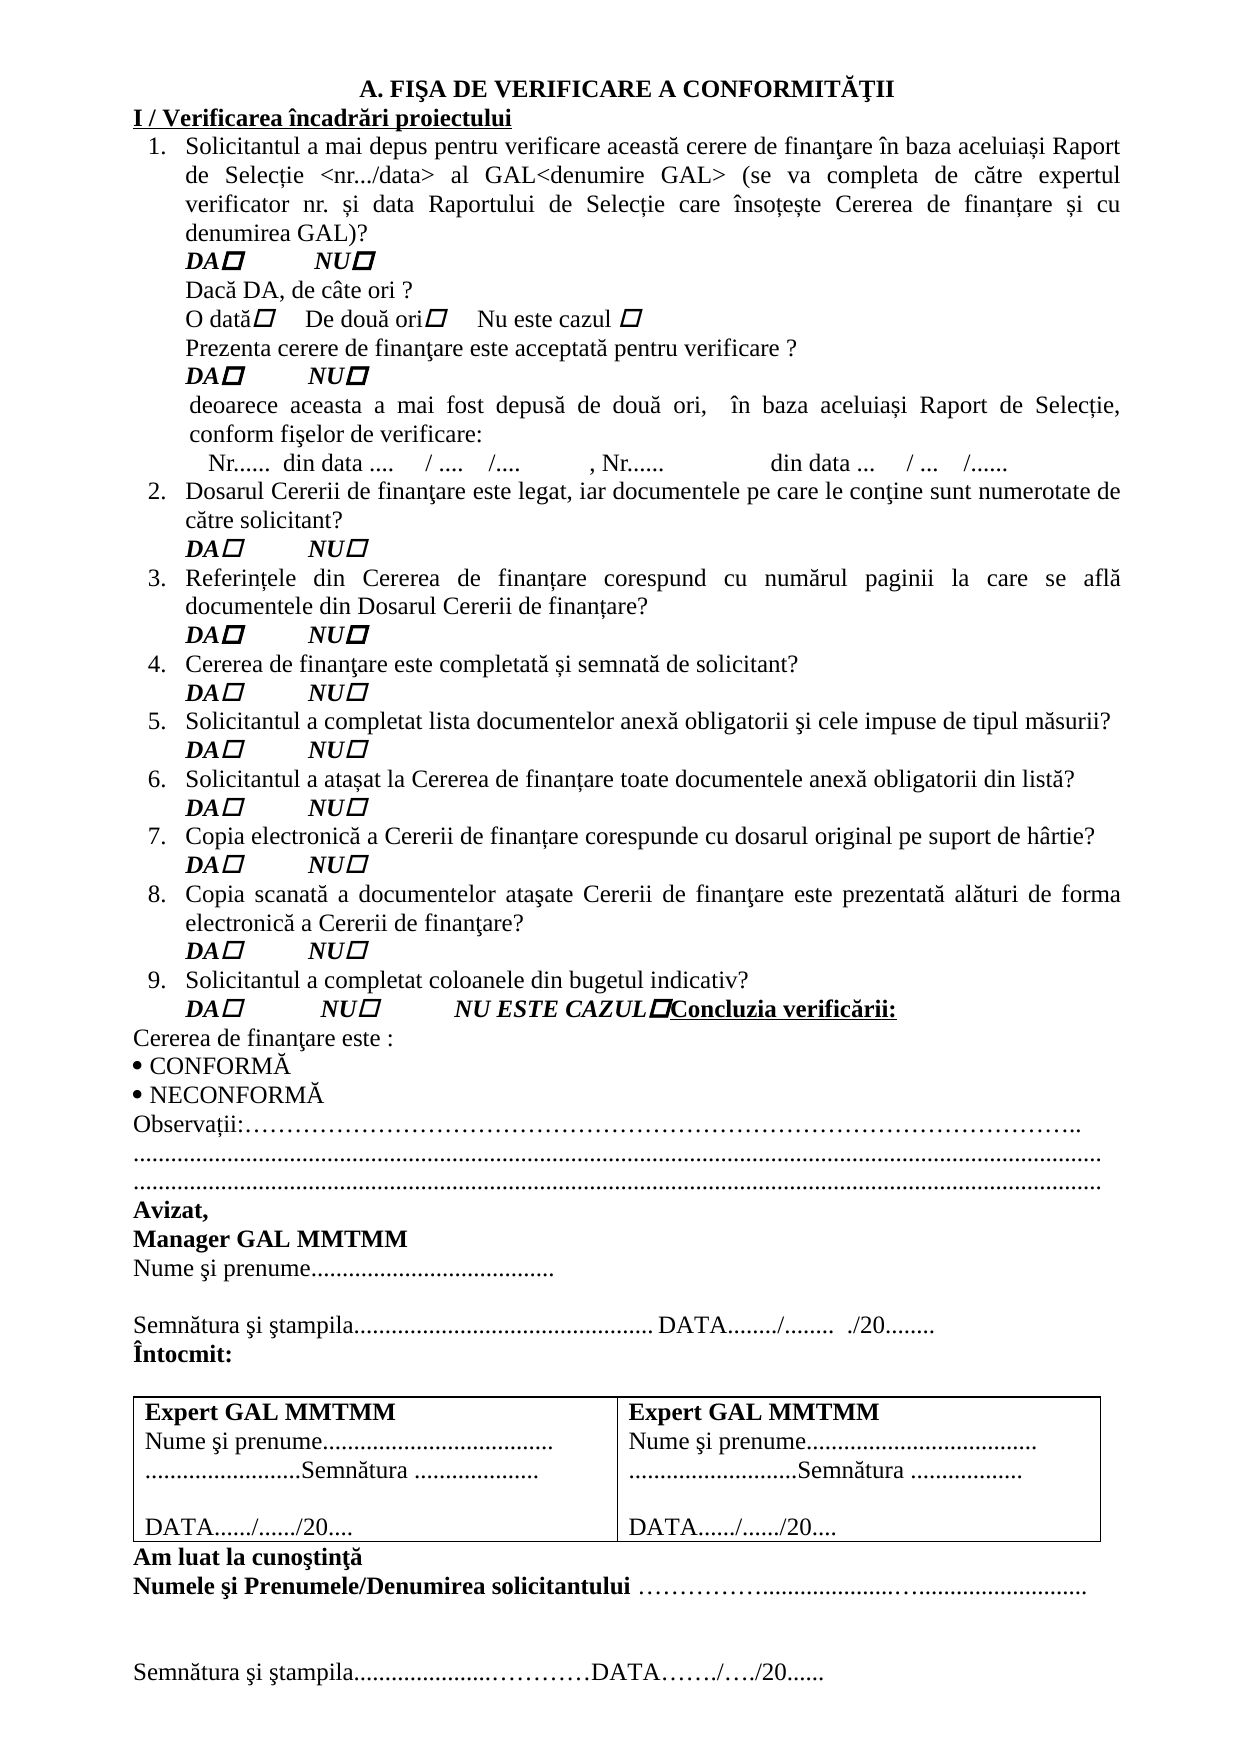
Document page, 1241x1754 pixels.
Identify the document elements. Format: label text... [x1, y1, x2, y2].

text Numele şi Prenumele/Denumirea solicitantului …………….....................…........................... [133, 1571, 1122, 1600]
text Prezenta cerere de finanţare este acceptată pentru verificare ? [133, 333, 1122, 361]
text Observații:……………………………………………………………………………………….. [133, 1109, 1122, 1138]
text Manager GAL MMTMM [133, 1224, 1122, 1253]
list Copia electronică a Cererii de finanțare corespunde cu dosarul original pe suport de hârtie? [148, 821, 1122, 850]
text deoarece aceasta a mai fost depusă de două ori, în baza aceluiași Raport de Selecție, conform fişelor de verificare: [189, 390, 1122, 448]
table_header Expert GAL MMTMM Nume şi prenume..................................... ...........................Semnătura .................. DATA....../....../20.... [618, 1398, 1100, 1541]
text ........................................................................................................................................................... [133, 1166, 1122, 1195]
list DA NU [185, 936, 1122, 965]
text CONFORMĂ [133, 1051, 1122, 1080]
list Referințele din Cererea de finanțare corespund cu numărul paginii la care se află documentele din Dosarul Cererii de finanțare? [148, 563, 1122, 620]
list DA NU [185, 534, 1122, 563]
list DA NU [185, 735, 1122, 764]
list Solicitantul a completat lista documentelor anexă obligatorii şi cele impuse de tipul măsurii? [148, 706, 1122, 735]
list DA NU NU ESTE CAZULConcluzia verificării: [185, 994, 1122, 1023]
list DA NU [185, 678, 1122, 706]
text O dată De două ori Nu este cazul [133, 304, 1122, 333]
text Nr...... din data .... / .... /.... , Nr...... din data ... / ... /...... [133, 448, 1122, 476]
text Semnătura şi ştampila......................…………DATA……./…./20...... [133, 1657, 1122, 1686]
list Dosarul Cererii de finanţare este legat, iar documentele pe care le conţine sunt numerotate de către solicitant? [148, 476, 1122, 534]
list Solicitantul a completat coloanele din bugetul indicativ? [148, 965, 1122, 994]
list DA NU [185, 793, 1122, 821]
text Semnătura şi ştampila................................................ DATA......../........ ./20........ [133, 1310, 1122, 1339]
text Avizat, [133, 1195, 1122, 1224]
text Dacă DA, de câte ori ? [133, 275, 1122, 304]
text Nume şi prenume....................................... [133, 1253, 1122, 1281]
list DA NU [185, 620, 1122, 649]
text Cererea de finanţare este : [133, 1023, 1122, 1051]
list Copia scanată a documentelor ataşate Cererii de finanţare este prezentată alături de forma electronică a Cererii de finanţare? [148, 879, 1122, 936]
text I / Verificarea încadrări proiectului [133, 103, 1122, 131]
text DA NU [133, 246, 1122, 275]
text Întocmit: [133, 1339, 1122, 1368]
text Am luat la cunoştinţă [133, 1542, 1122, 1571]
text ........................................................................................................................................................... [133, 1138, 1122, 1166]
list Solicitantul a atașat la Cererea de finanțare toate documentele anexă obligatorii din listă? [148, 764, 1122, 793]
list DA NU [185, 850, 1122, 879]
text DA NU [133, 361, 1122, 390]
list Solicitantul a mai depus pentru verificare această cerere de finanţare în baza aceluiași Raport de Selecție <nr.../data> al GAL<denumire GAL> (se va completa de către expertul verificator nr. și data Raportului de Selecție care însoțește Cererea de finanțare și cu denumirea GAL)? [148, 131, 1122, 246]
text NECONFORMĂ [133, 1080, 1122, 1109]
list Cererea de finanţare este completată și semnată de solicitant? [148, 649, 1122, 678]
table_header Expert GAL MMTMM Nume şi prenume..................................... .........................Semnătura .................... DATA....../....../20.... [134, 1398, 617, 1541]
text A. FIŞA DE VERIFICARE A CONFORMITĂŢII [133, 74, 1122, 103]
